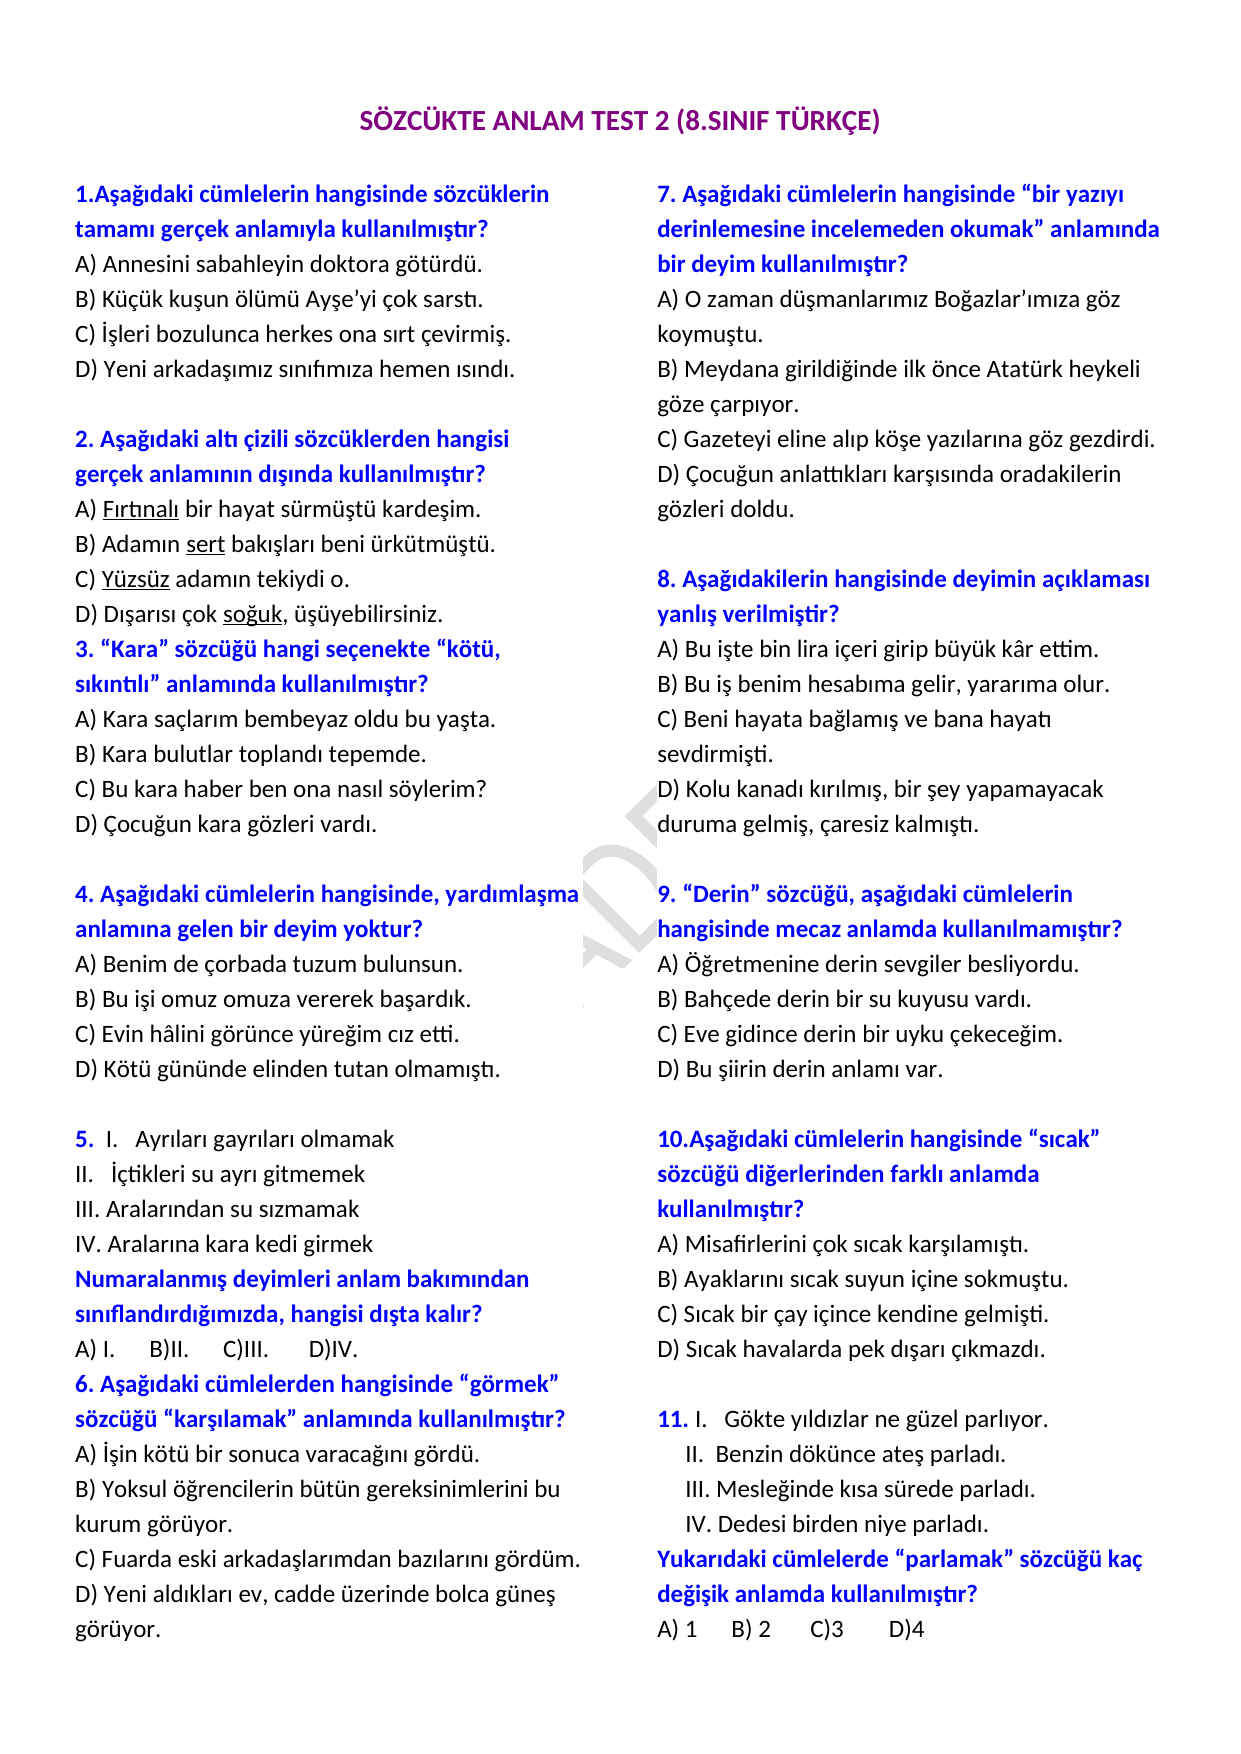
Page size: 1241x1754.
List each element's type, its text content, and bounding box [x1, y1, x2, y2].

text SÖZCÜKTE ANLAM TEST 2 (8.SINIF TÜRKÇE) [75, 102, 1165, 137]
text 11. I. Gökte yıldızlar ne güzel parlıyor. II. Benzin dökünce ateş parladı. III. Mesleğinde kısa sürede parladı. IV. Dedesi birden niye parladı. Yukarıdaki cümlelerde “parlamak” sözcüğü kaç değişik anlamda kullanılmıştır? A) 1 B) 2 C)3 D)4 [657, 1368, 1165, 1643]
text 7. Aşağıdaki cümlelerin hangisinde “bir yazıyı derinlemesine incelemeden okumak” anlamında bir deyim kullanılmıştır? A) O zaman düşmanlarımız Boğazlar’ımıza göz koymuştu. B) Meydana girildiğinde ilk önce Atatürk heykeli göze çarpıyor. C) Gazeteyi eline alıp köşe yazılarına göz gezdirdi. D) Çocuğun anlattıkları karşısında oradakilerin gözleri doldu. [657, 143, 1165, 523]
text 6. Aşağıdaki cümlelerden hangisinde “görmek” sözcüğü “karşılamak” anlamında kullanılmıştır? A) İşin kötü bir sonuca varacağını gördü. B) Yoksul öğrencilerin bütün gereksinimlerini bu kurum görüyor. C) Fuarda eski arkadaşlarımdan bazılarını gördüm. D) Yeni aldıkları ev, cadde üzerinde bolca güneş görüyor. [75, 1368, 583, 1643]
text 1.Aşağıdaki cümlelerin hangisinde sözcüklerin tamamı gerçek anlamıyla kullanılmıştır? A) Annesini sabahleyin doktora götürdü. B) Küçük kuşun ölümü Ayşe’yi çok sarstı. C) İşleri bozulunca herkes ona sırt çevirmiş. D) Yeni arkadaşımız sınıfımıza hemen ısındı. [75, 143, 583, 383]
text 2. Aşağıdaki altı çizili sözcüklerden hangisi gerçek anlamının dışında kullanılmıştır? A) Fırtınalı bir hayat sürmüştü kardeşim. B) Adamın sert bakışları beni ürkütmüştü. C) Yüzsüz adamın tekiydi o. D) Dışarısı çok soğuk, üşüyebilirsiniz. [75, 388, 583, 628]
text 4. Aşağıdaki cümlelerin hangisinde, yardımlaşma anlamına gelen bir deyim yoktur? A) Benim de çorbada tuzum bulunsun. B) Bu işi omuz omuza vererek başardık. C) Evin hâlini görünce yüreğim cız etti. D) Kötü gününde elinden tutan olmamıştı. [75, 843, 583, 1083]
text 8. Aşağıdakilerin hangisinde deyimin açıklaması yanlış verilmiştir? A) Bu işte bin lira içeri girip büyük kâr ettim. B) Bu iş benim hesabıma gelir, yararıma olur. C) Beni hayata bağlamış ve bana hayatı sevdirmişti. D) Kolu kanadı kırılmış, bir şey yapamayacak duruma gelmiş, çaresiz kalmıştı. [657, 528, 1165, 838]
text 9. “Derin” sözcüğü, aşağıdaki cümlelerin hangisinde mecaz anlamda kullanılmamıştır? A) Öğretmenine derin sevgiler besliyordu. B) Bahçede derin bir su kuyusu vardı. C) Eve gidince derin bir uyku çekeceğim. D) Bu şiirin derin anlamı var. [657, 843, 1165, 1083]
text 3. “Kara” sözcüğü hangi seçenekte “kötü, sıkıntılı” anlamında kullanılmıştır? A) Kara saçlarım bembeyaz oldu bu yaşta. B) Kara bulutlar toplandı tepemde. C) Bu kara haber ben ona nasıl söylerim? D) Çocuğun kara gözleri vardı. [75, 633, 583, 838]
text 5. I. Ayrıları gayrıları olmamak II. İçtikleri su ayrı gitmemek III. Aralarından su sızmamak IV. Aralarına kara kedi girmek Numaralanmış deyimleri anlam bakımından sınıflandırdığımızda, hangisi dışta kalır? A) I. B)II. C)III. D)IV. [75, 1088, 583, 1363]
text 10.Aşağıdaki cümlelerin hangisinde “sıcak” sözcüğü diğerlerinden farklı anlamda kullanılmıştır? A) Misafirlerini çok sıcak karşılamıştı. B) Ayaklarını sıcak suyun içine sokmuştu. C) Sıcak bir çay içince kendine gelmişti. D) Sıcak havalarda pek dışarı çıkmazdı. [657, 1088, 1165, 1363]
